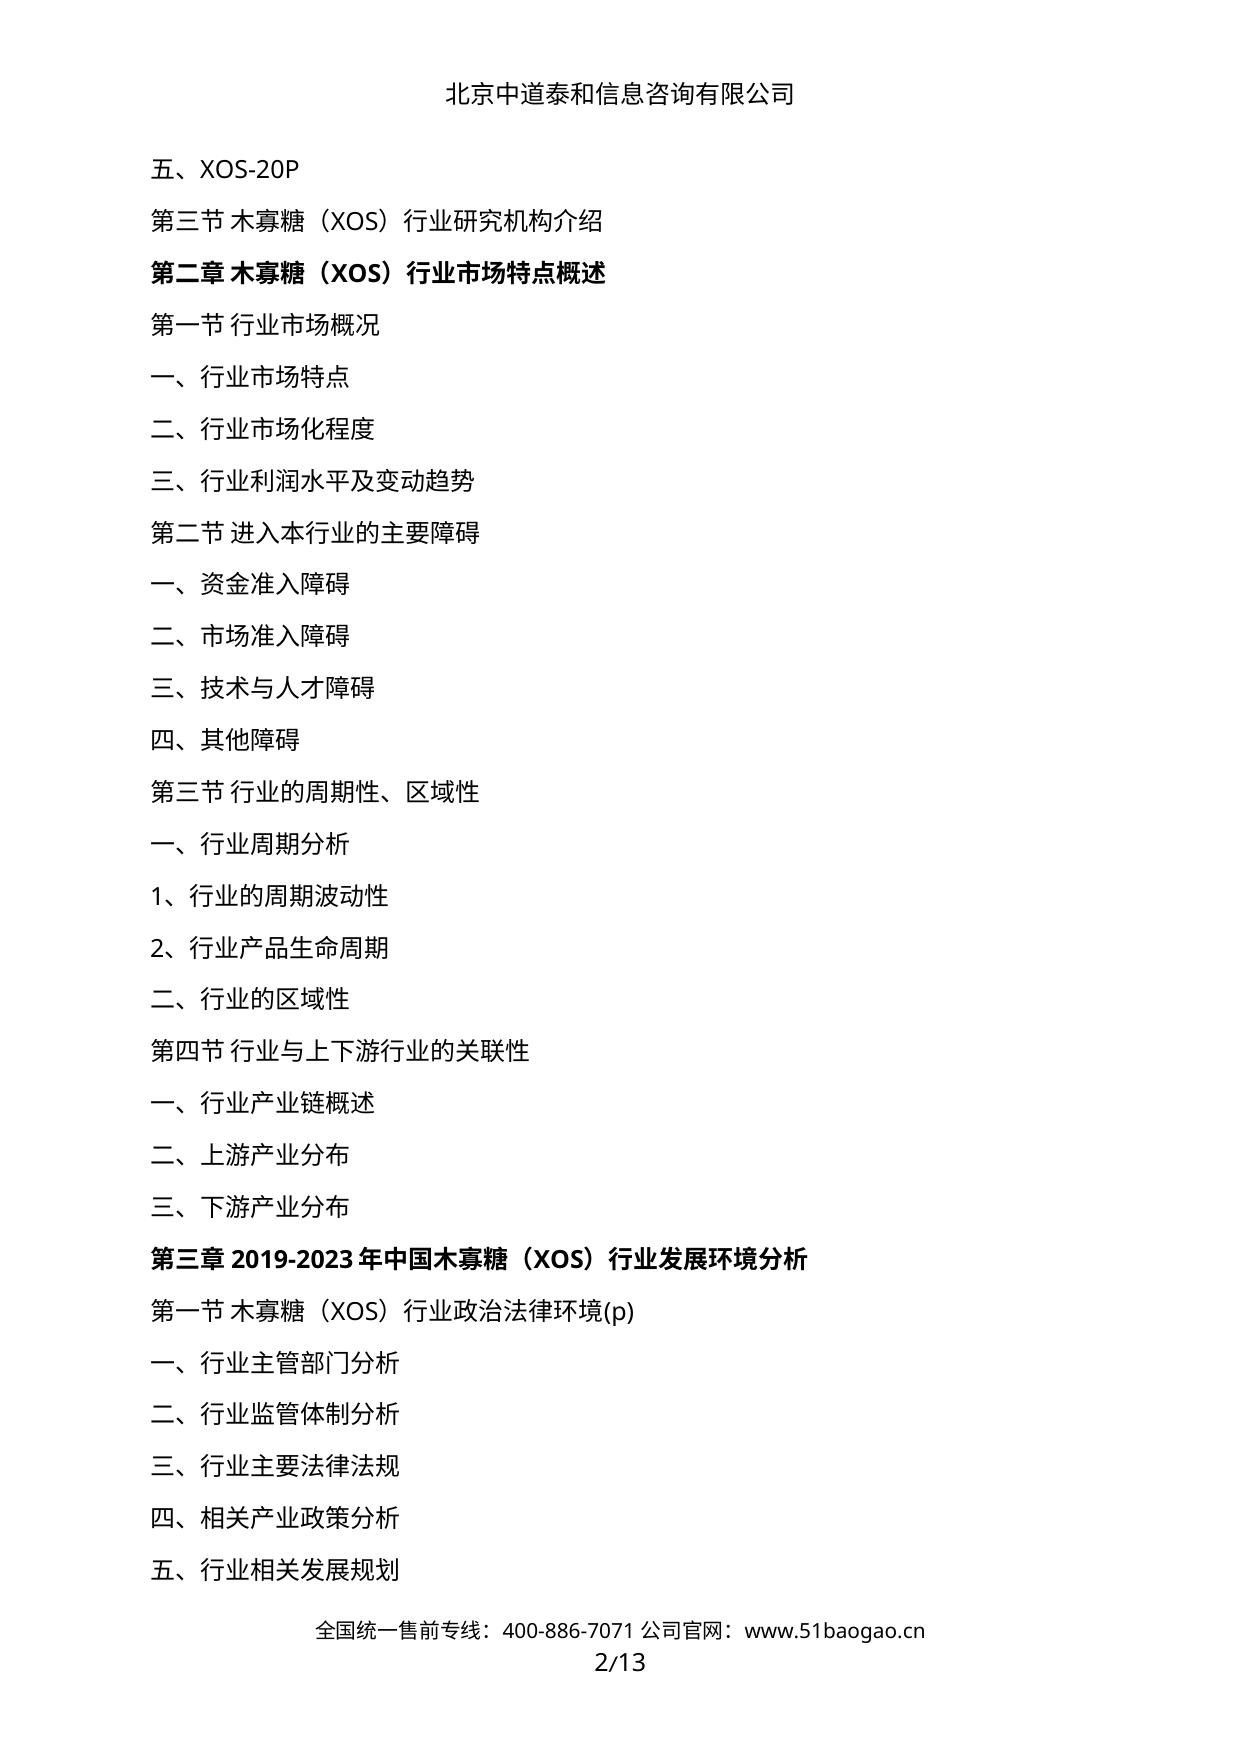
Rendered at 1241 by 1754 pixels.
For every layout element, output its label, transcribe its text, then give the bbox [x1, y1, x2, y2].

text 第一节 木寡糖（XOS）行业政治法律环境(p) [150, 1291, 1090, 1327]
text 三、行业利润水平及变动趋势 [150, 461, 1090, 497]
text 四、相关产业政策分析 [150, 1499, 1090, 1535]
text 四、其他障碍 [150, 721, 1090, 757]
text 三、下游产业分布 [150, 1187, 1090, 1224]
text 二、行业市场化程度 [150, 409, 1090, 446]
text 第二节 进入本行业的主要障碍 [150, 513, 1090, 549]
text 三、行业主要法律法规 [150, 1447, 1090, 1483]
text 第一节 行业市场概况 [150, 306, 1090, 342]
text 第三节 行业的周期性、区域性 [150, 772, 1090, 809]
text 二、上游产业分布 [150, 1136, 1090, 1172]
text 2、行业产品生命周期 [150, 928, 1090, 964]
text 一、行业产业链概述 [150, 1084, 1090, 1120]
text 一、行业周期分析 [150, 824, 1090, 861]
text 第三节 木寡糖（XOS）行业研究机构介绍 [150, 202, 1090, 238]
text 一、行业主管部门分析 [150, 1343, 1090, 1379]
text 第四节 行业与上下游行业的关联性 [150, 1032, 1090, 1068]
text 二、市场准入障碍 [150, 617, 1090, 653]
text 一、资金准入障碍 [150, 565, 1090, 601]
text 五、XOS-20P [150, 150, 1090, 186]
text 五、行业相关发展规划 [150, 1551, 1090, 1587]
text 二、行业的区域性 [150, 980, 1090, 1016]
text 一、行业市场特点 [150, 357, 1090, 394]
text 二、行业监管体制分析 [150, 1395, 1090, 1431]
text 第三章 2019-2023年中国木寡糖（XOS）行业发展环境分析 [150, 1239, 1090, 1276]
text 1、行业的周期波动性 [150, 876, 1090, 912]
text 三、技术与人才障碍 [150, 669, 1090, 705]
text 第二章 木寡糖（XOS）行业市场特点概述 [150, 254, 1090, 290]
